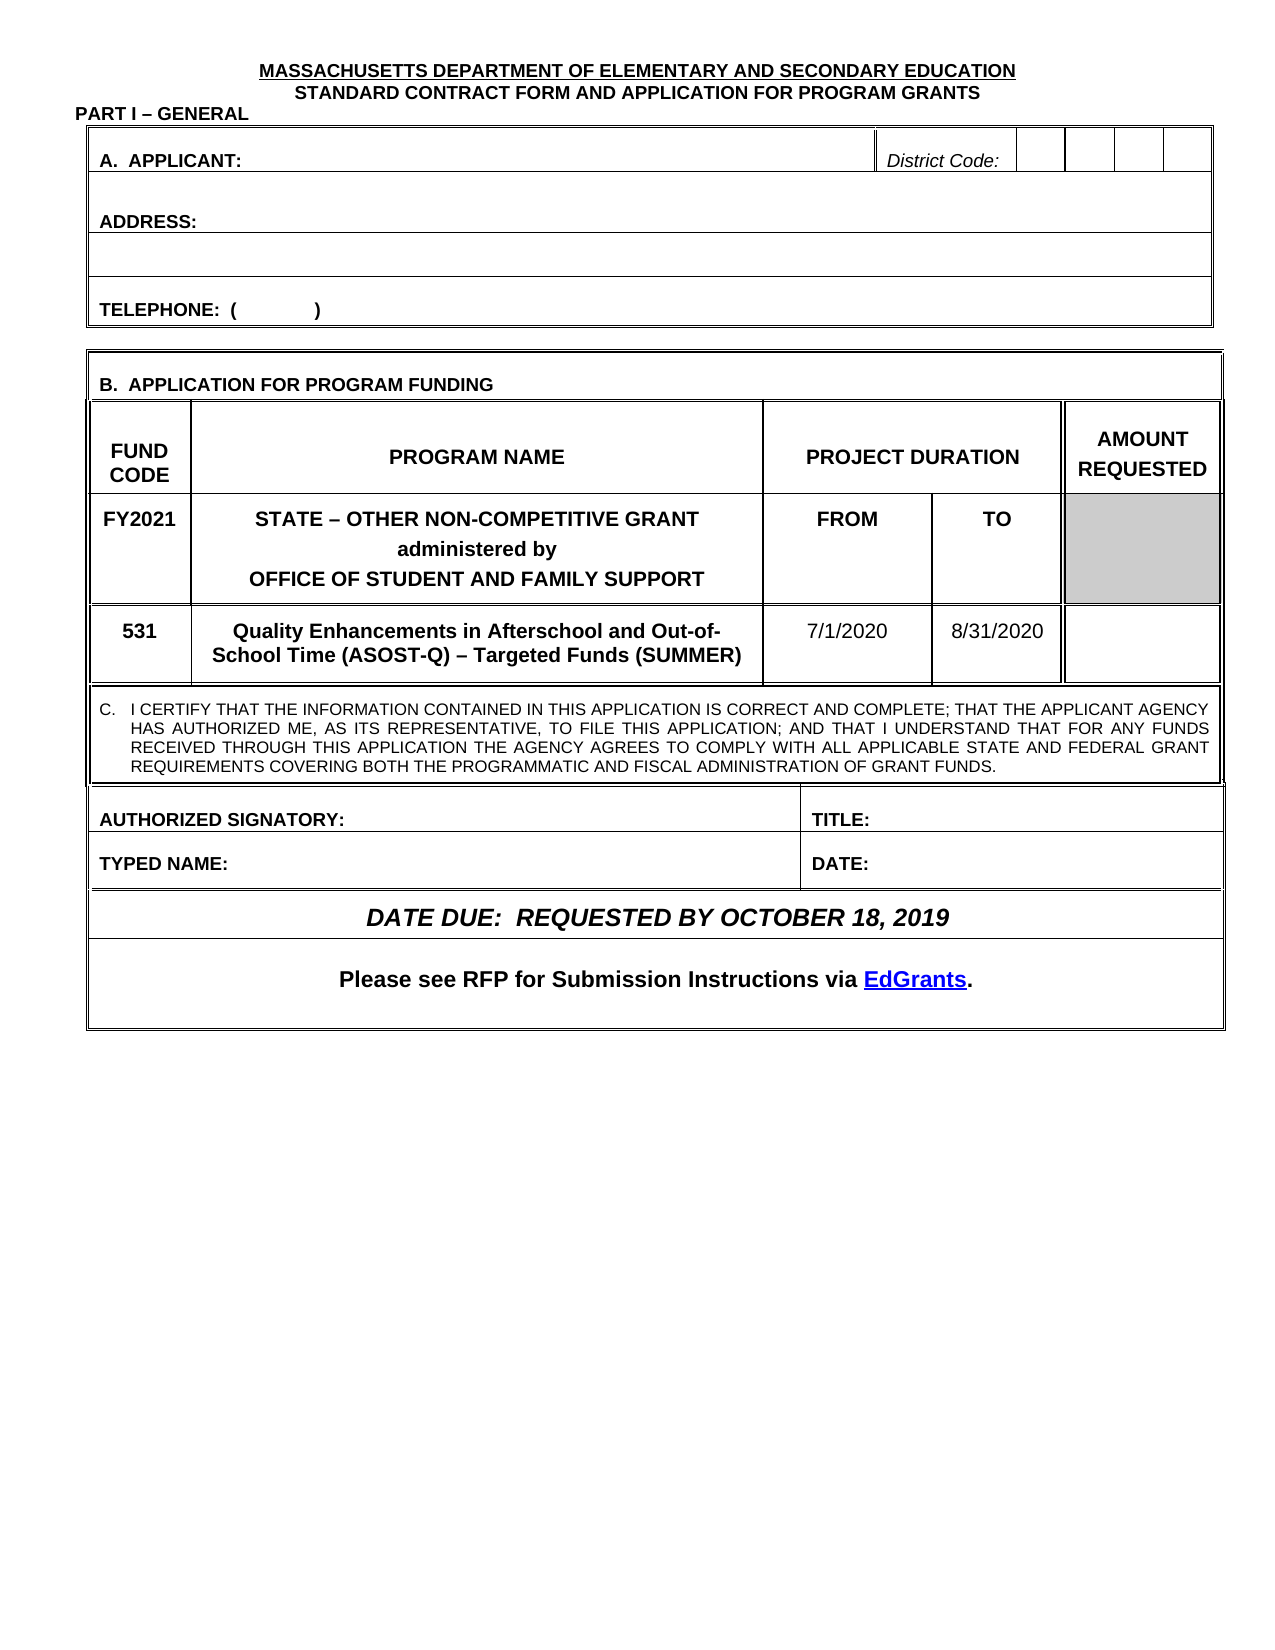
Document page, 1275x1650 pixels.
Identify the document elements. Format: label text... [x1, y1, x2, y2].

table_cell TITLE: [801, 787, 1223, 831]
table_header [1164, 128, 1211, 171]
table_cell Please see RFP for Submission Instructions via EdGrants. [89, 939, 1223, 1028]
table_header B. APPLICATION FOR PROGRAM FUNDING [89, 353, 1222, 399]
table_cell TELEPHONE: ( ) [89, 277, 1211, 324]
table_header [1017, 128, 1064, 171]
table_cell TO [933, 494, 1060, 603]
table_cell FROM [764, 494, 931, 603]
table_cell 8/31/2020 [933, 606, 1060, 682]
table_cell FUND CODE [91, 402, 190, 492]
table_header A. APPLICANT: [89, 128, 875, 171]
table_cell AMOUNT REQUESTED [1066, 402, 1219, 492]
table_cell DATE DUE: REQUESTED BY OCTOBER 18, 2019 [89, 888, 1223, 938]
table_cell [89, 233, 1211, 276]
subtitle PART I – GENERAL [75, 103, 1200, 125]
table_header [1066, 128, 1114, 171]
table_cell [1066, 494, 1219, 603]
table_cell TYPED NAME: [89, 832, 800, 888]
table_header [1115, 128, 1163, 171]
table_cell FY2021 [91, 494, 190, 603]
table_cell 7/1/2020 [764, 606, 931, 682]
table_cell DATE: [801, 832, 1223, 888]
table_cell [1066, 606, 1219, 682]
table_cell PROJECT DURATION [764, 402, 1060, 492]
text STANDARD CONTRACT FORM AND APPLICATION FOR PROGRAM GRANTS [75, 82, 1200, 103]
title MASSACHUSETTS DEPARTMENT OF ELEMENTARY AND SECONDARY EDUCATION [75, 60, 1200, 82]
table_header District Code: [875, 128, 1016, 171]
table_cell AUTHORIZED SIGNATORY: [88, 782, 800, 831]
table_cell Quality Enhancements in Afterschool and Out-of-School Time (ASOST-Q) – Targeted Funds (SUMMER) [192, 606, 762, 682]
table_cell 531 [91, 606, 191, 682]
table_cell ADDRESS: [89, 172, 1211, 232]
table_cell PROGRAM NAME [192, 402, 762, 492]
table_cell STATE – OTHER NON-COMPETITIVE GRANT administered by OFFICE OF STUDENT AND FAMILY SUPPORT [192, 494, 762, 603]
table_cell C. I CERTIFY THAT THE INFORMATION CONTAINED IN THIS APPLICATION IS CORRECT AND COMPLETE; THAT THE APPLICANT AGENCY HAS AUTHORIZED ME, AS ITS REPRESENTATIVE, TO FILE THIS APPLICATION; AND THAT I UNDERSTAND THAT FOR ANY FUNDS RECEIVED THROUGH THIS APPLICATION THE AGENCY AGREES TO COMPLY WITH ALL APPLICABLE STATE AND FEDERAL GRANT REQUIREMENTS COVERING BOTH THE PROGRAMMATIC AND FISCAL ADMINISTRATION OF GRANT FUNDS. [91, 686, 1219, 782]
